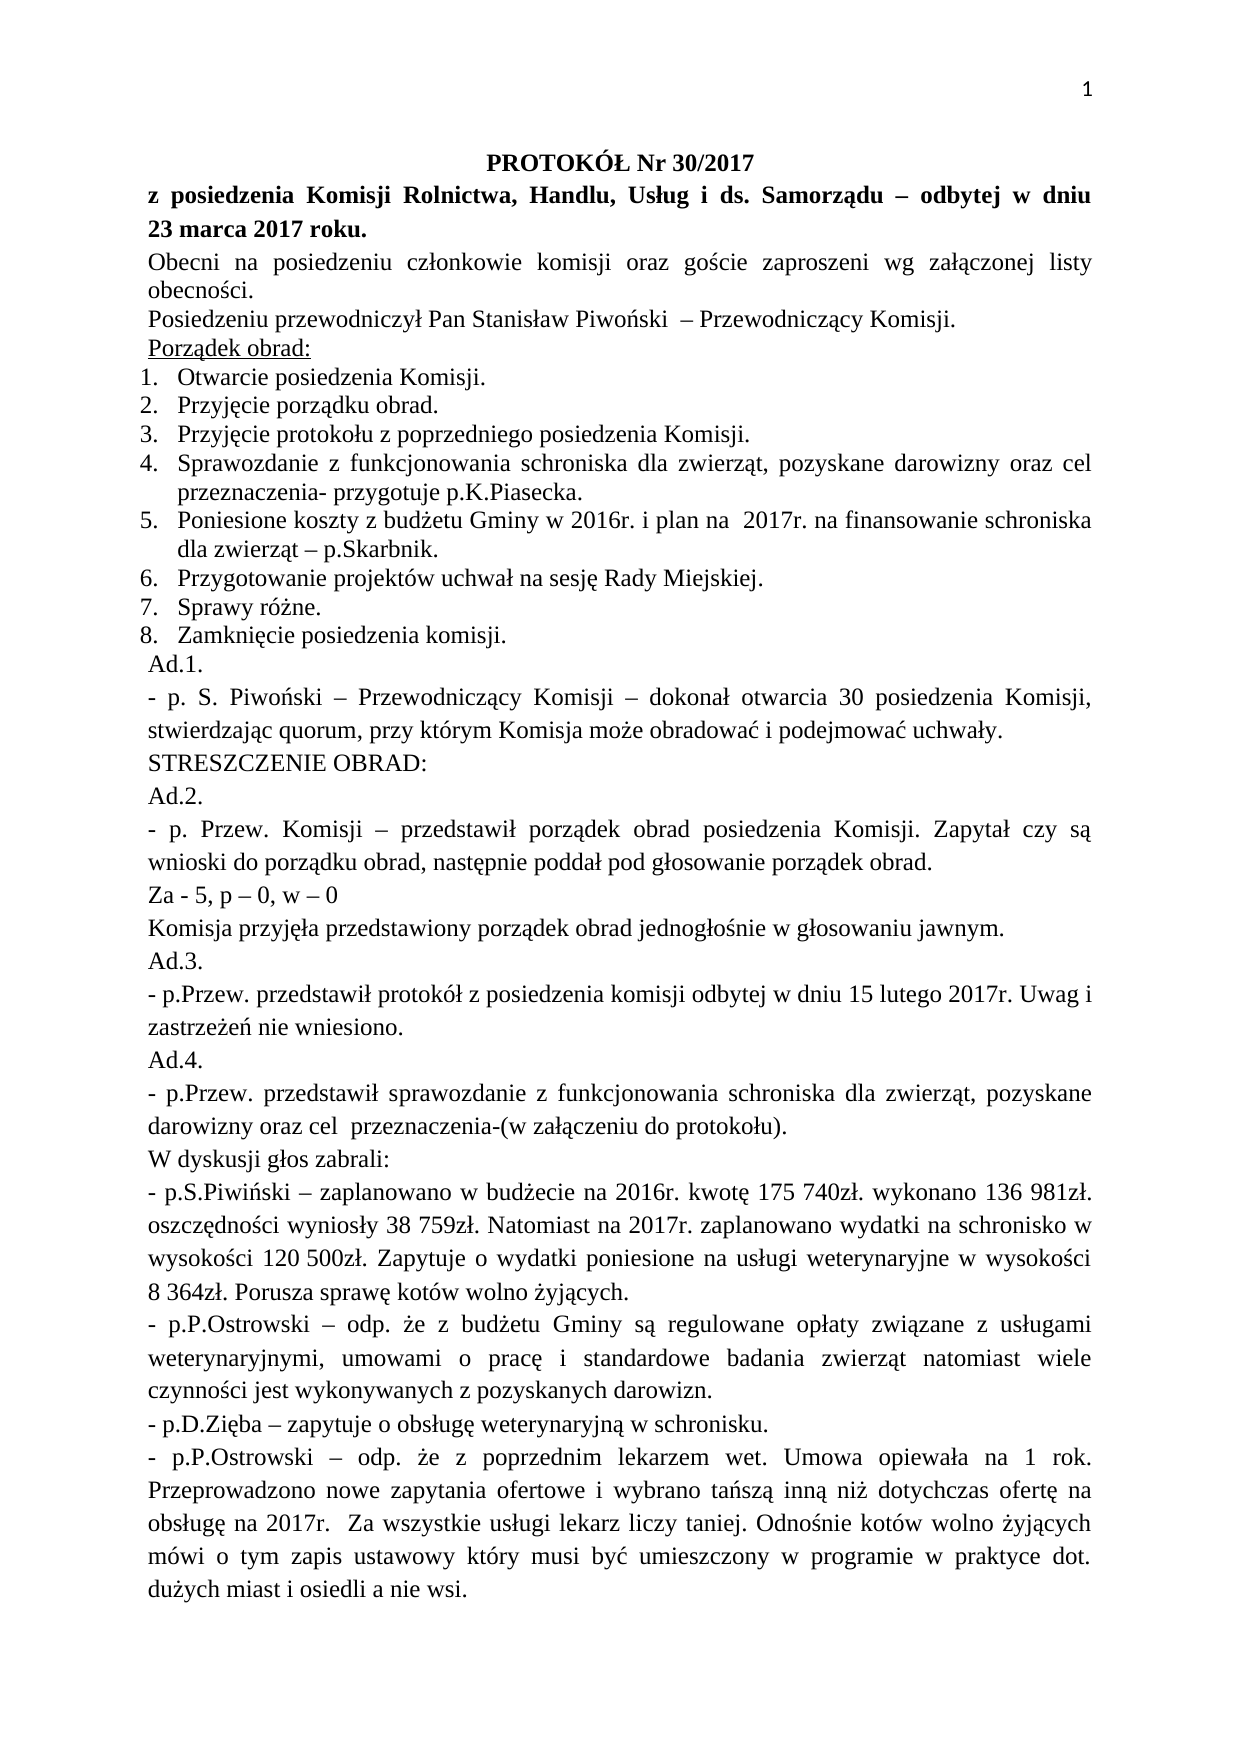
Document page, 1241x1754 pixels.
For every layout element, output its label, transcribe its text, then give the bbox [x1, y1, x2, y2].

list Przyjęcie porządku obrad. [139, 390, 1093, 419]
text Ad.3. [148, 946, 1093, 975]
text - p. Przew. Komisji – przedstawił porządek obrad posiedzenia Komisji. Zapytał czy są wnioski do porządku obrad, następnie poddał pod głosowanie porządek obrad. [148, 814, 1093, 876]
text Komisja przyjęła przedstawiony porządek obrad jednogłośnie w głosowaniu jawnym. [148, 913, 1093, 942]
text - p. S. Piwoński – Przewodniczący Komisji – dokonał otwarcia 30 posiedzenia Komisji, stwierdzając quorum, przy którym Komisja może obradować i podejmować uchwały. [148, 682, 1093, 744]
text - p.Przew. przedstawił protokół z posiedzenia komisji odbytej w dniu 15 lutego 2017r. Uwag i zastrzeżeń nie wniesiono. [148, 979, 1093, 1041]
text Ad.4. [148, 1045, 1093, 1074]
text - p.Przew. przedstawił sprawozdanie z funkcjonowania schroniska dla zwierząt, pozyskane darowizny oraz cel przeznaczenia-(w załączeniu do protokołu). [148, 1078, 1093, 1140]
text Za - 5, p – 0, w – 0 [148, 880, 1093, 909]
text Porządek obrad: [148, 333, 1093, 362]
text Posiedzeniu przewodniczył Pan Stanisław Piwoński – Przewodniczący Komisji. [148, 304, 1093, 333]
list Przyjęcie protokołu z poprzedniego posiedzenia Komisji. [139, 419, 1093, 448]
text z posiedzenia Komisji Rolnictwa, Handlu, Usług i ds. Samorządu – odbytej w dniu 23 marca 2017 roku. [148, 181, 1093, 242]
text STRESZCZENIE OBRAD: [148, 748, 1093, 777]
list Zamknięcie posiedzenia komisji. [139, 620, 1093, 649]
text Obecni na posiedzeniu członkowie komisji oraz goście zaproszeni wg załączonej listy obecności. [148, 247, 1093, 304]
list Sprawy różne. [139, 592, 1093, 620]
list Przygotowanie projektów uchwał na sesję Rady Miejskiej. [139, 563, 1093, 592]
text Ad.1. [148, 649, 1093, 678]
list Poniesione koszty z budżetu Gminy w 2016r. i plan na 2017r. na finansowanie schroniska dla zwierząt – p.Skarbnik. [139, 505, 1093, 563]
list Otwarcie posiedzenia Komisji. [139, 362, 1093, 390]
text Ad.2. [148, 781, 1093, 810]
text PROTOKÓŁ Nr 30/2017 [148, 148, 1093, 176]
text W dyskusji głos zabrali: [148, 1144, 1093, 1173]
text - p.D.Zięba – zapytuje o obsługę weterynaryjną w schronisku. [148, 1409, 1093, 1437]
text - p.S.Piwiński – zaplanowano w budżecie na 2016r. kwotę 175 740zł. wykonano 136 981zł. oszczędności wyniosły 38 759zł. Natomiast na 2017r. zaplanowano wydatki na schronisko w wysokości 120 500zł. Zapytuje o wydatki poniesione na usługi weterynaryjne w wysokości 8 364zł. Porusza sprawę kotów wolno żyjących. [148, 1177, 1093, 1305]
list Sprawozdanie z funkcjonowania schroniska dla zwierząt, pozyskane darowizny oraz cel przeznaczenia- przygotuje p.K.Piasecka. [139, 448, 1093, 505]
text - p.P.Ostrowski – odp. że z poprzednim lekarzem wet. Umowa opiewała na 1 rok. Przeprowadzono nowe zapytania ofertowe i wybrano tańszą inną niż dotychczas ofertę na obsługę na 2017r. Za wszystkie usługi lekarz liczy taniej. Odnośnie kotów wolno żyjących mówi o tym zapis ustawowy który musi być umieszczony w programie w praktyce dot. dużych miast i osiedli a nie wsi. [148, 1442, 1093, 1602]
text - p.P.Ostrowski – odp. że z budżetu Gminy są regulowane opłaty związane z usługami weterynaryjnymi, umowami o pracę i standardowe badania zwierząt natomiast wiele czynności jest wykonywanych z pozyskanych darowizn. [148, 1309, 1093, 1404]
